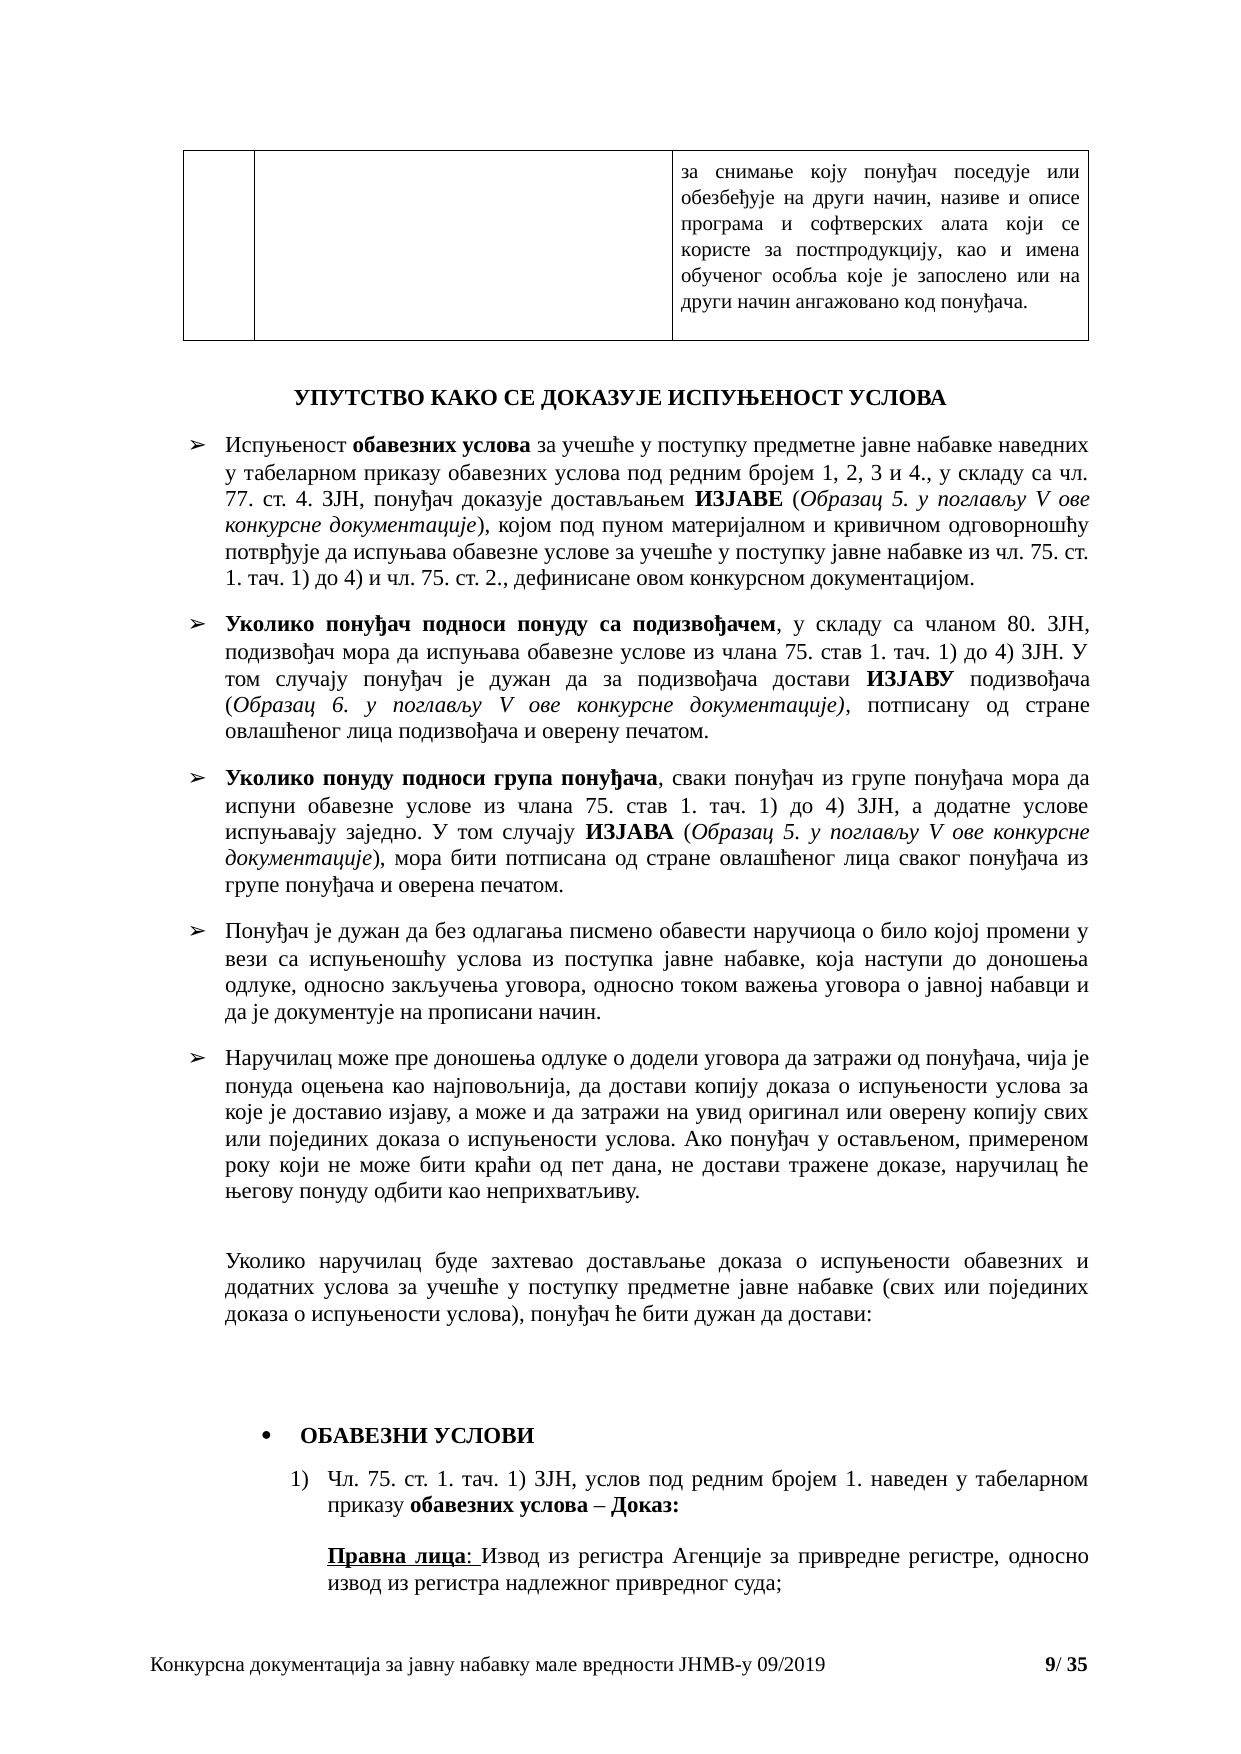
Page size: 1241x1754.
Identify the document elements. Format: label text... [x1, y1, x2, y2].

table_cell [255, 151, 672, 340]
list Понуђач је дужан да без одлагања писмено обавести наручиоца о било којој промени у вези са испуњеношћу услова из поступка јавне набавке, која наступи до доношења одлуке, односно закључења уговора, односно током важења уговора о јавној набавци и да је документује на прописани начин. [187, 914, 1090, 1024]
list Наручилац може пре доношења одлуке о додели уговора да затражи од понуђача, чија је понуда оцењена као најповољнија, да достави копију доказа о испуњености услова за које је доставио изјаву, а може и да затражи на увид оригинал или оверену копију свих или појединих доказа о испуњености услова. Ако понуђач у остављеном, примереном року који не може бити краћи од пет дана, не достави тражене доказе, наручилац ће његову понуду одбити као неприхватљиву. [187, 1041, 1090, 1204]
list Правна лица: Извод из регистра Агенције за привредне регистре, односно извод из регистра надлежног привредног суда; [327, 1542, 1090, 1595]
list Уколико понуду подноси група понуђача, сваки понуђач из групе понуђача мора да испуни обавезне услове из члана 75. став 1. тач. 1) до 4) ЗЈН, а додатне услове испуњавају заједно. У том случају ИЗЈАВА (Образац 5. у поглављу V ове конкурсне документације), мора бити потписана од стране овлашћеног лица сваког понуђача из групе понуђача и оверена печатом. [187, 761, 1090, 897]
list Уколико понуђач подноси понуду са подизвођачем, у складу са чланом 80. ЗЈН, подизвођач мора да испуњава обавезне услове из члана 75. став 1. тач. 1) до 4) ЗЈН. У том случају понуђач је дужан да за подизвођача достави ИЗЈАВУ подизвођача (Образац 6. у поглављу V ове конкурсне документације), потписану од стране овлашћеног лица подизвођача и оверену печатом. [187, 607, 1090, 744]
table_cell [673, 151, 1088, 340]
list Испуњеност обавезних услова за учешће у поступку предметне јавне набавке наведних у табеларном приказу обавезних услова под редним бројем 1, 2, 3 и 4., у складу са чл. 77. ст. 4. ЗЈН, понуђач доказује достављањем ИЗЈАВЕ (Образац 5. у поглављу V ове конкурсне документације), којом под пуном материјалном и кривичном одговорношћу потврђује да испуњава обавезне услове за учешће у поступку јавне набавке из чл. 75. ст. 1. тач. 1) до 4) и чл. 75. ст. 2., дефинисане овом конкурсном документацијом. [187, 427, 1090, 591]
list Уколико наручилац буде захтевао достављање доказа о испуњености обавезних и додатних услова за учешће у поступку предметне јавне набавке (свих или појединих доказа о испуњености услова), понуђач ће бити дужан да достави: [225, 1247, 1090, 1326]
list Чл. 75. ст. 1. тач. 1) ЗЈН, услов под редним бројем 1. наведен у табеларном приказу обавезних услова – Доказ: [290, 1465, 1090, 1517]
list ОБАВЕЗНИ УСЛОВИ [262, 1422, 1090, 1448]
table_cell [184, 151, 254, 340]
list УПУТСТВО КАКО СЕ ДОКАЗУЈЕ ИСПУЊЕНОСТ УСЛОВА [150, 384, 1090, 411]
